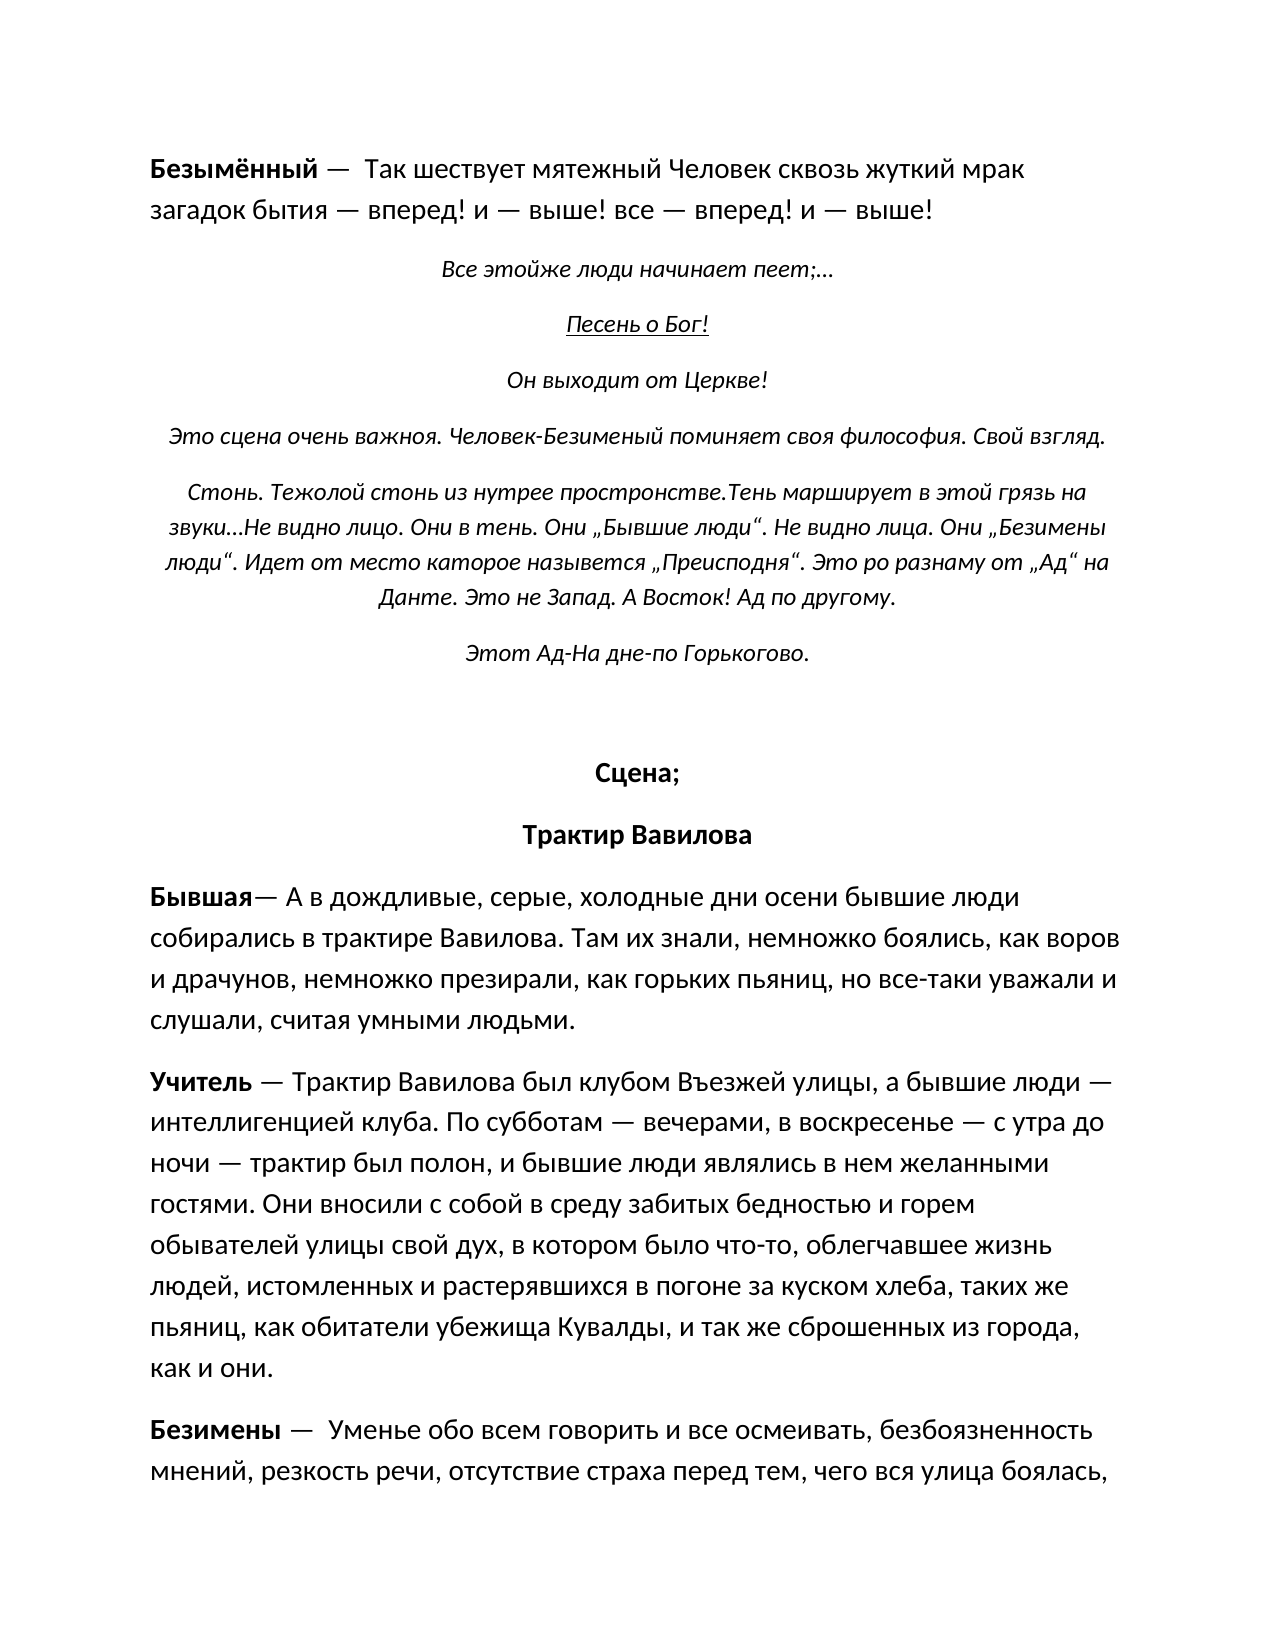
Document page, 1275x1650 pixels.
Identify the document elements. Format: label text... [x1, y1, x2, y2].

text Бывшая— А в дождливые, серые, холодные дни осени бывшие люди собирались в трактире Вавилова. Там их знали, немножко боялись, как воров и драчунов, немножко презирали, как горьких пьяниц, но все-таки уважали и слушали, считая умными людьми. [150, 878, 1125, 1036]
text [150, 1411, 1125, 1487]
text Этот Ад-На дне-по Горькогово. [150, 637, 1125, 667]
text Учитель — Трактир Вавилова был клубом Въезжей улицы, а бывшие люди — интеллигенцией клуба. По субботам — вечерами, в воскресенье — с утра до ночи — трактир был полон, и бывшие люди являлись в нем желанными гостями. Они вносили с собой в среду забитых бедностью и горем обывателей улицы свой дух, в котором было что-то, облегчавшее жизнь людей, истомленных и растерявшихся в погоне за куском хлеба, таких же пьяниц, как обитатели убежища Кувалды, и так же сброшенных из города, как и они. [150, 1063, 1125, 1385]
text Песень о Бог! [150, 308, 1125, 339]
text Это сцена очень важноя. Человек-Безименый поминяет своя философия. Свой взгляд. [150, 420, 1125, 451]
text Трактир Вавилова [150, 816, 1125, 852]
text Сцена; [150, 754, 1125, 790]
text Безымённый — Так шествует мятежный Человек сквозь жуткий мрак загадок бытия — вперед! и — выше! все — вперед! и — выше! [150, 150, 1125, 227]
text Все этойже люди начинает пеет;… [150, 253, 1125, 283]
text Стонь. Тежолой стонь из нутрее простронстве.Тень марширует в этой грязь на звуки…Не видно лицо. Они в тень. Они „Бывшие люди“. Не видно лица. Они „Безимены люди“. Идет от место каторое назывется „Преисподня“. Это ро разнаму от „Ад“ на Данте. Это не Запад. А Восток! Ад по другому. [150, 476, 1125, 612]
text Он выходит от Церкве! [150, 364, 1125, 395]
